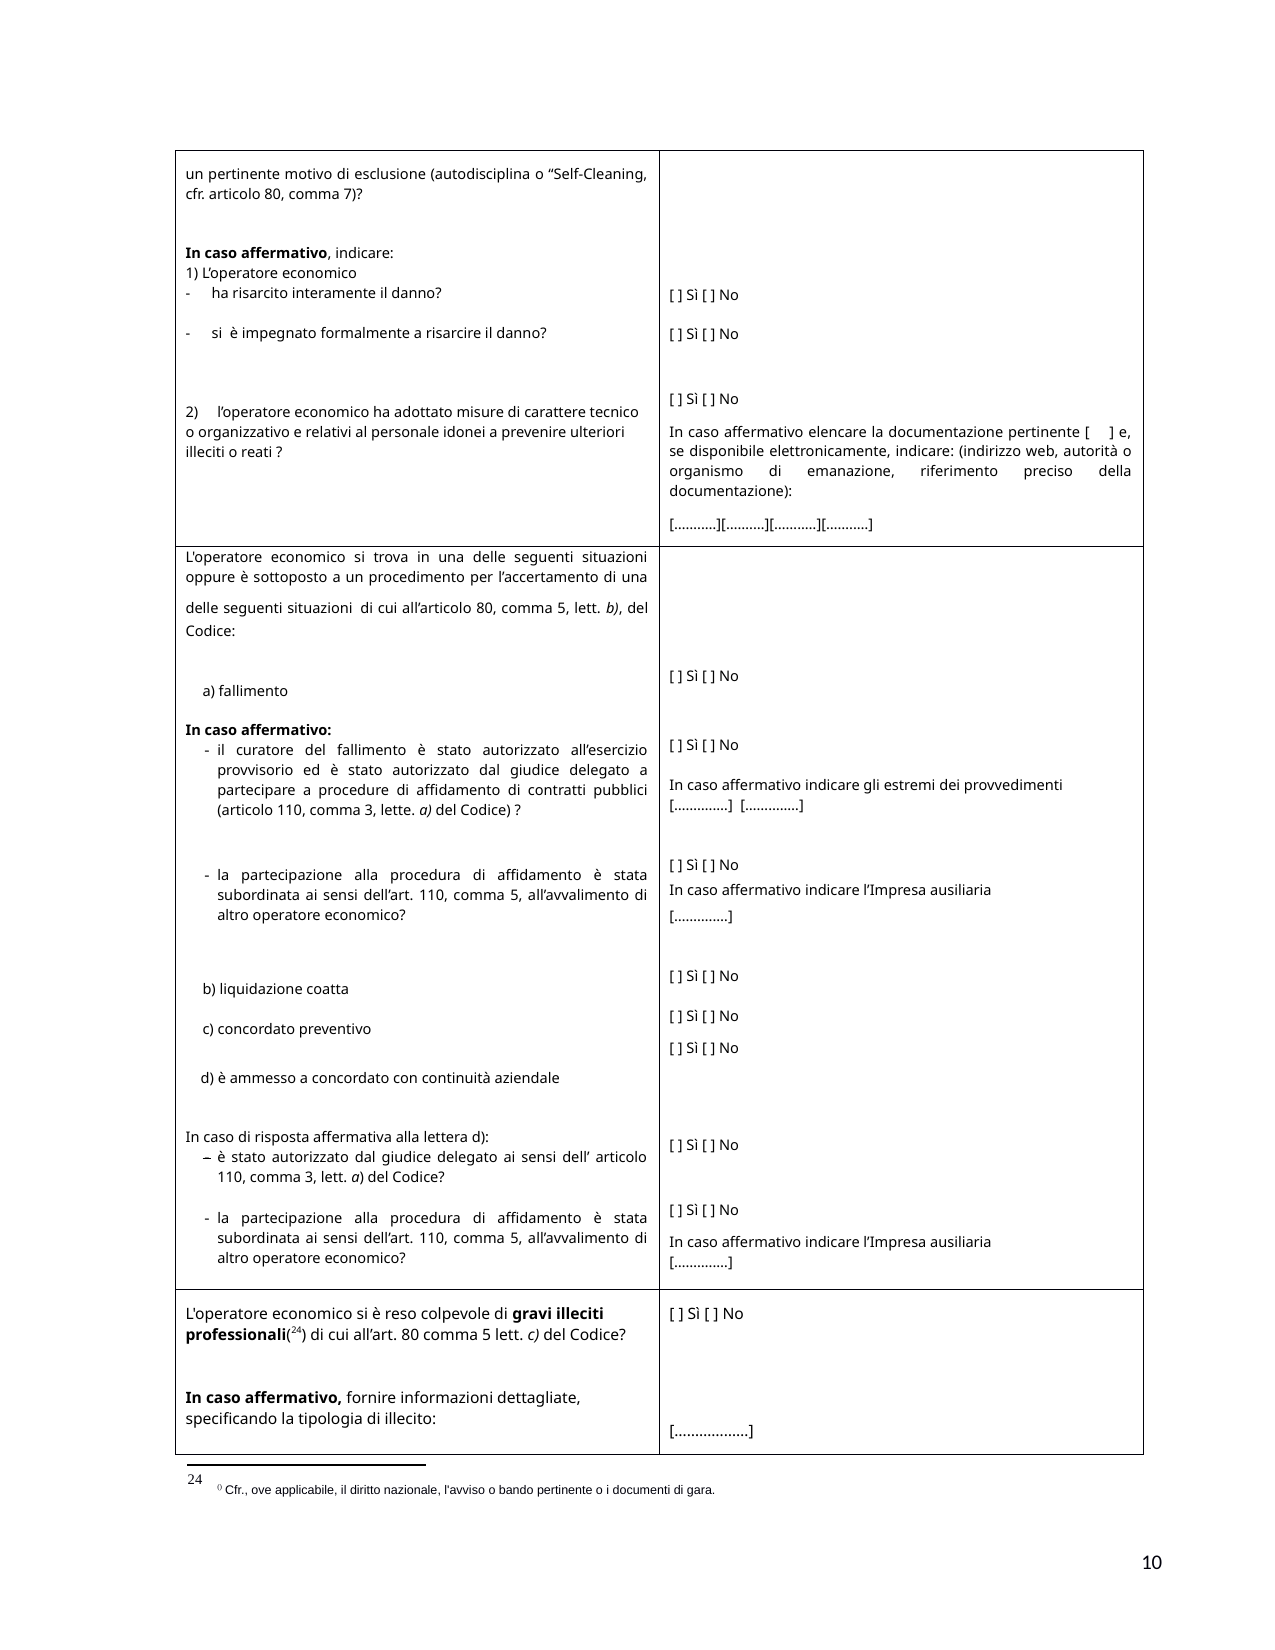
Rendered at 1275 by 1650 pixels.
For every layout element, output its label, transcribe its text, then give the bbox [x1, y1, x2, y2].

table_cell [ ] Sì [ ] No [ ] Sì [ ] No In caso affermativo indicare gli estremi dei provvedimenti [………..…] [………..…] [ ] Sì [ ] No In caso affermativo indicare l’Impresa ausiliaria [………..…] [ ] Sì [ ] No [ ] Sì [ ] No [ ] Sì [ ] No [ ] Sì [ ] No [ ] Sì [ ] No In caso affermativo indicare l’Impresa ausiliaria [………..…] [660, 547, 1143, 1289]
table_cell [660, 1290, 1143, 1454]
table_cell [176, 151, 659, 546]
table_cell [176, 1290, 659, 1454]
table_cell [660, 151, 1143, 546]
table_cell L'operatore economico si trova in una delle seguenti situazioni oppure è sottoposto a un procedimento per l’accertamento di una delle seguenti situazioni di cui all’articolo 80, comma 5, lett. b), del Codice: a) fallimento In caso affermativo: il curatore del fallimento è stato autorizzato all’esercizio provvisorio ed è stato autorizzato dal giudice delegato a partecipare a procedure di affidamento di contratti pubblici (articolo 110, comma 3, lette. a) del Codice) ? la partecipazione alla procedura di affidamento è stata subordinata ai sensi dell’art. 110, comma 5, all’avvalimento di altro operatore economico? b) liquidazione coatta c) concordato preventivo d) è ammesso a concordato con continuità aziendale In caso di risposta affermativa alla lettera d): è stato autorizzato dal giudice delegato ai sensi dell’ articolo 110, comma 3, lett. a) del Codice? la partecipazione alla procedura di affidamento è stata subordinata ai sensi dell’art. 110, comma 5, all’avvalimento di altro operatore economico? [176, 547, 659, 1289]
